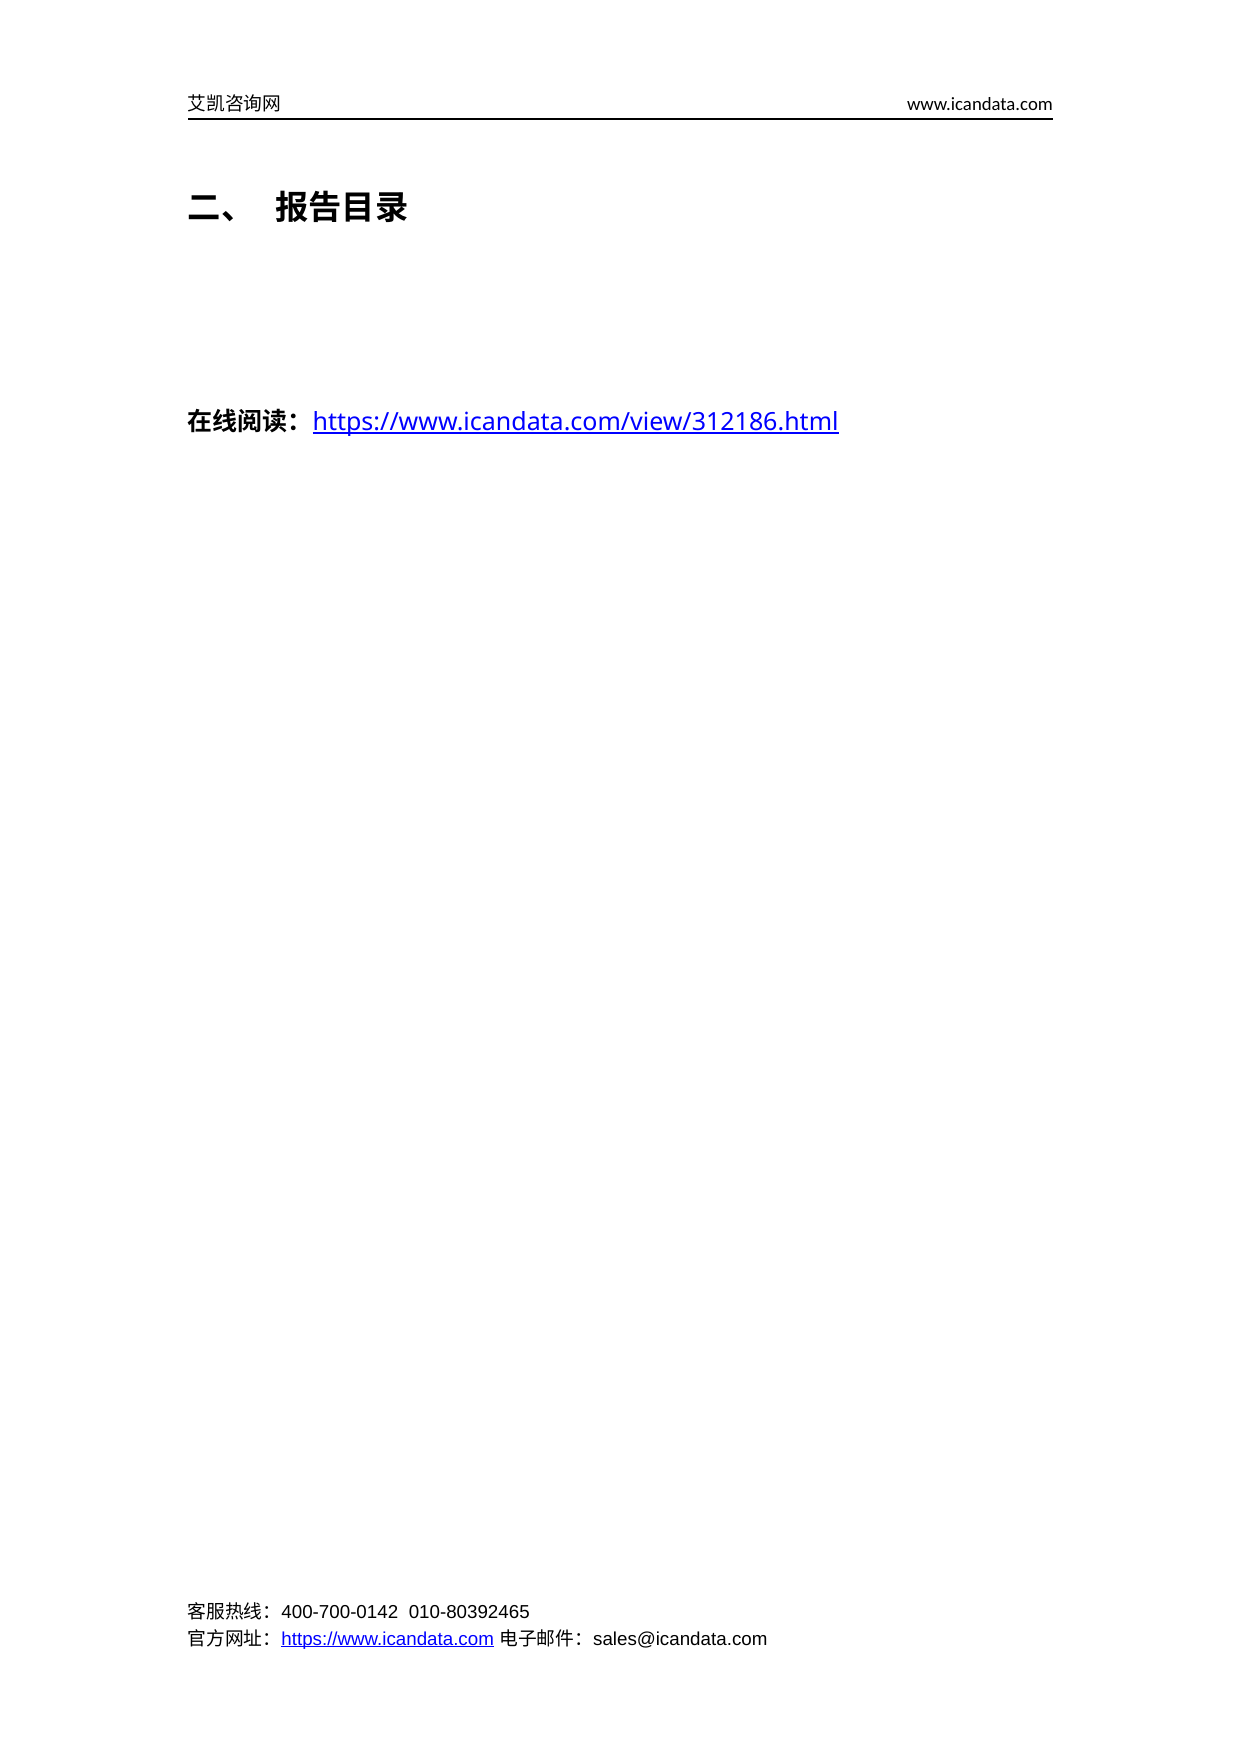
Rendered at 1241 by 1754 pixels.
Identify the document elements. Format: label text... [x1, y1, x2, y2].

text 在线阅读：https://www.icandata.com/view/312186.html [187, 387, 1053, 452]
subtitle 报告目录 [187, 172, 1053, 237]
